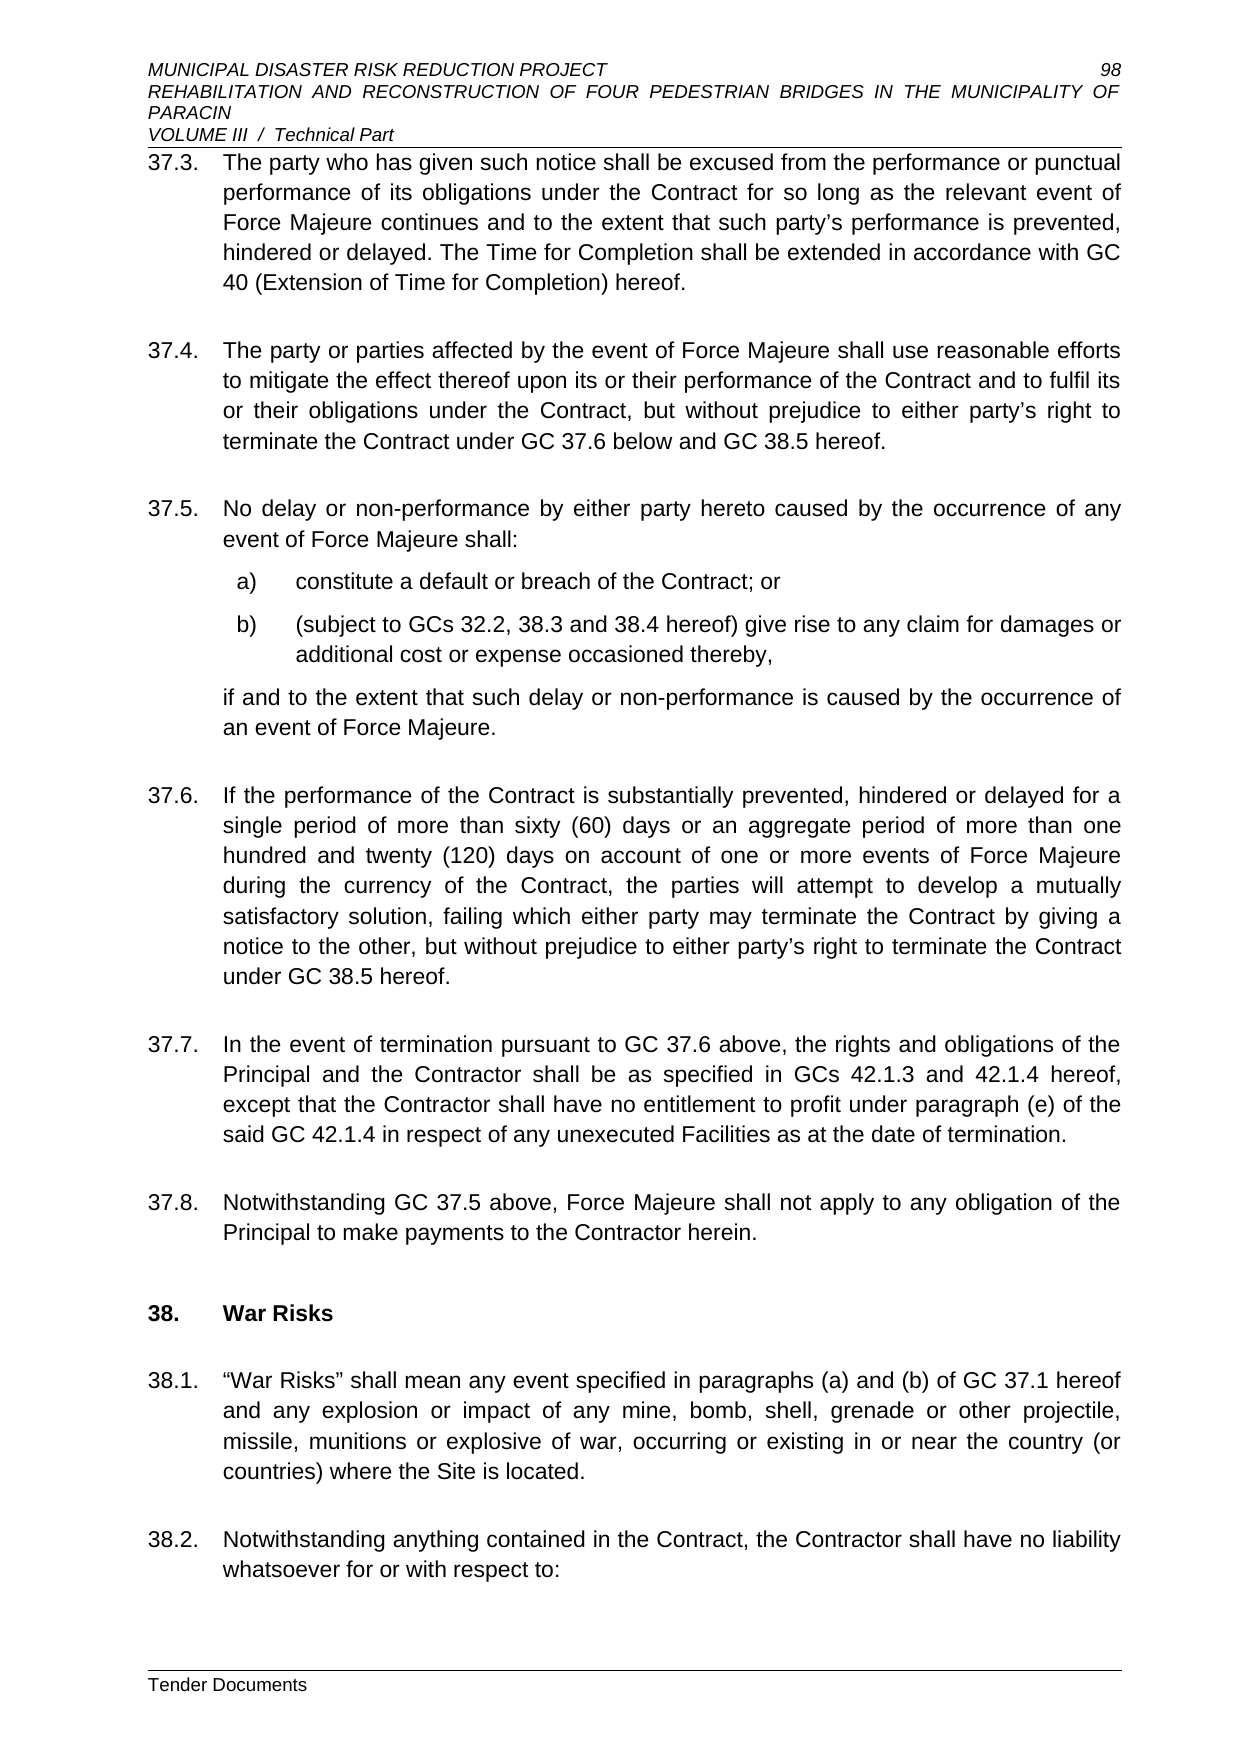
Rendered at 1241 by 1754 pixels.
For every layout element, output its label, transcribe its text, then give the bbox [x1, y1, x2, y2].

subtitle Notwithstanding GC 37.5 above, Force Majeure shall not apply to any obligation of the Principal to make payments to the Contractor herein. [148, 1189, 1122, 1246]
subtitle If the performance of the Contract is substantially prevented, hindered or delayed for a single period of more than sixty (60) days or an aggregate period of more than one hundred and twenty (120) days on account of one or more events of Force Majeure during the currency of the Contract, the parties will attempt to develop a mutually satisfactory solution, failing which either party may terminate the Contract by giving a notice to the other, but without prejudice to either party’s right to terminate the Contract under GC 38.5 hereof. [148, 782, 1122, 989]
subtitle “War Risks” shall mean any event specified in paragraphs (a) and (b) of GC 37.1 hereof and any explosion or impact of any mine, bomb, shell, grenade or other projectile, missile, munitions or explosive of war, occurring or existing in or near the country (or countries) where the Site is located. [148, 1367, 1122, 1484]
subtitle The party who has given such notice shall be excused from the performance or punctual performance of its obligations under the Contract for so long as the relevant event of Force Majeure continues and to the extent that such party’s performance is prevented, hindered or delayed. The Time for Completion shall be extended in accordance with GC 40 (Extension of Time for Completion) hereof. [148, 148, 1122, 296]
subtitle In the event of termination pursuant to GC 37.6 above, the rights and obligations of the Principal and the Contractor shall be as specified in GCs 42.1.3 and 42.1.4 hereof, except that the Contractor shall have no entitlement to profit under paragraph (e) of the said GC 42.1.4 in respect of any unexecuted Facilities as at the date of termination. [148, 1031, 1122, 1148]
subtitle Notwithstanding anything contained in the Contract, the Contractor shall have no liability whatsoever for or with respect to: [148, 1526, 1122, 1582]
list (subject to GCs 32.2, 38.3 and 38.4 hereof) give rise to any claim for damages or additional cost or expense occasioned thereby, [236, 611, 1122, 667]
subtitle The party or parties affected by the event of Force Majeure shall use reasonable efforts to mitigate the effect thereof upon its or their performance of the Contract and to fulfil its or their obligations under the Contract, but without prejudice to either party’s right to terminate the Contract under GC 37.6 below and GC 38.5 hereof. [148, 337, 1122, 454]
text War Risks [148, 1299, 1122, 1326]
text if and to the extent that such delay or non-performance is caused by the occurrence of an event of Force Majeure. [223, 684, 1122, 740]
subtitle No delay or non-performance by either party hereto caused by the occurrence of any event of Force Majeure shall: [148, 495, 1122, 552]
list constitute a default or breach of the Contract; or [236, 568, 1122, 594]
